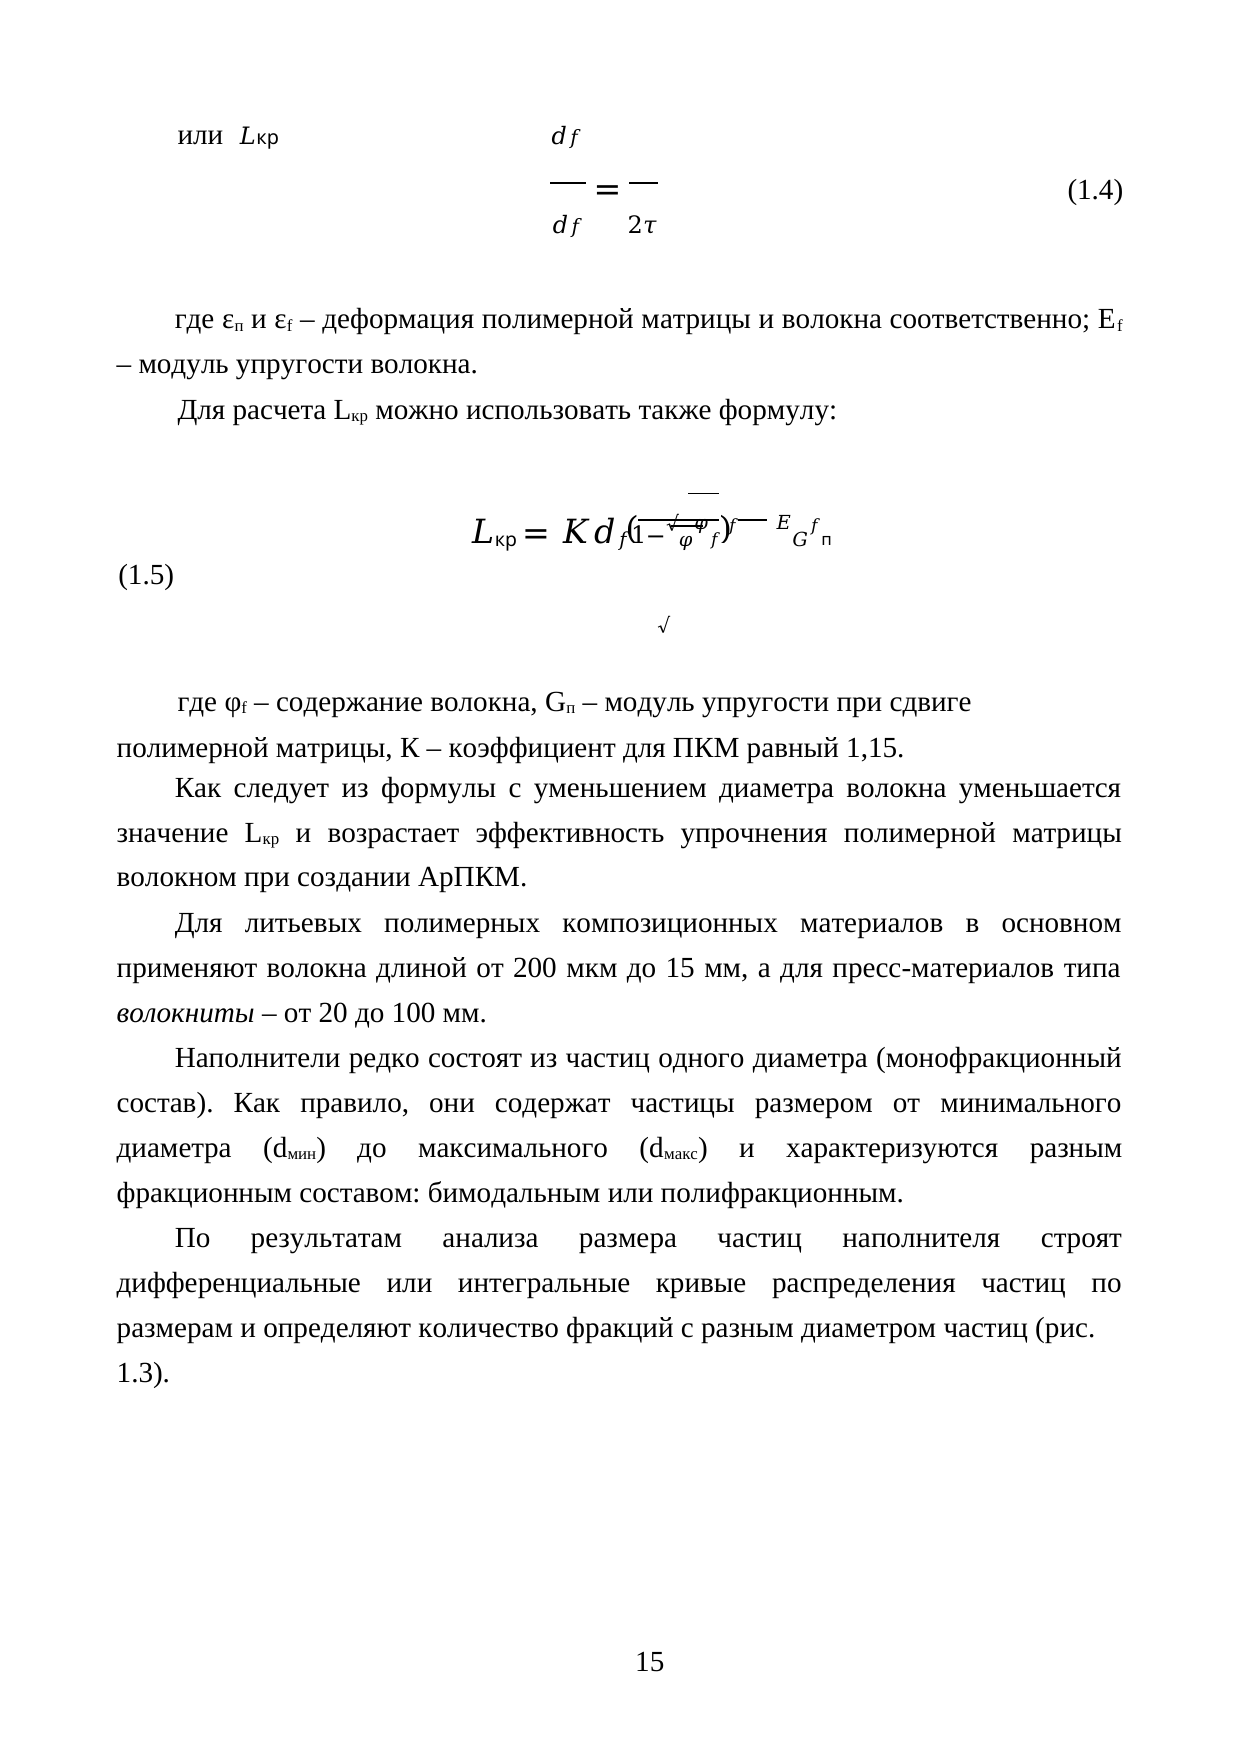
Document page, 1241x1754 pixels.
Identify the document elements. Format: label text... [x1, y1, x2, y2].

text 𝐿кр = 𝐾𝑑𝑓 1−√𝜑𝜑𝑓 𝑓 𝐸𝐺𝑓п (1.5) [118, 510, 1130, 592]
text 1.3). [116, 1356, 1122, 1389]
text где εп и εf – деформация полимерной матрицы и волокна соответственно; Еf – модуль упругости волокна. [116, 302, 1122, 380]
text Как следует из формулы с уменьшением диаметра волокна уменьшается значение Lкр и возрастает эффективность упрочнения полимерной матрицы волокном при создании АрПКМ. [116, 770, 1122, 893]
text = (1.4) [118, 166, 1130, 206]
text √ [195, 595, 1130, 635]
text полимерной матрицы, К – коэффициент для ПКМ равный 1,15. [116, 730, 1122, 763]
text или 𝐿кр 𝑑𝑓 [177, 117, 657, 151]
text 𝑑𝑓 2𝜏 [118, 210, 1130, 238]
text Для расчета Lкр можно использовать также формулу: [177, 392, 1122, 426]
text Наполнители редко состоят из частиц одного диаметра (монофракционный состав). Как правило, они содержат частицы размером от минимального диаметра (dмин) до максимального (dмакс) и характеризуются разным фракционным составом: бимодальным или полифракционным. [116, 1040, 1122, 1208]
text По результатам анализа размера частиц наполнителя строят дифференциальные или интегральные кривые распределения частиц по размерам и определяют количество фракций с разным диаметром частиц (рис. [116, 1220, 1122, 1344]
text где φf – содержание волокна, Gп – модуль упругости при сдвиге [177, 684, 1122, 718]
text Для литьевых полимерных композиционных материалов в основном применяют волокна длиной от 200 мкм до 15 мм, а для пресс-материалов типа волокниты – от 20 до 100 мм. [116, 905, 1122, 1028]
